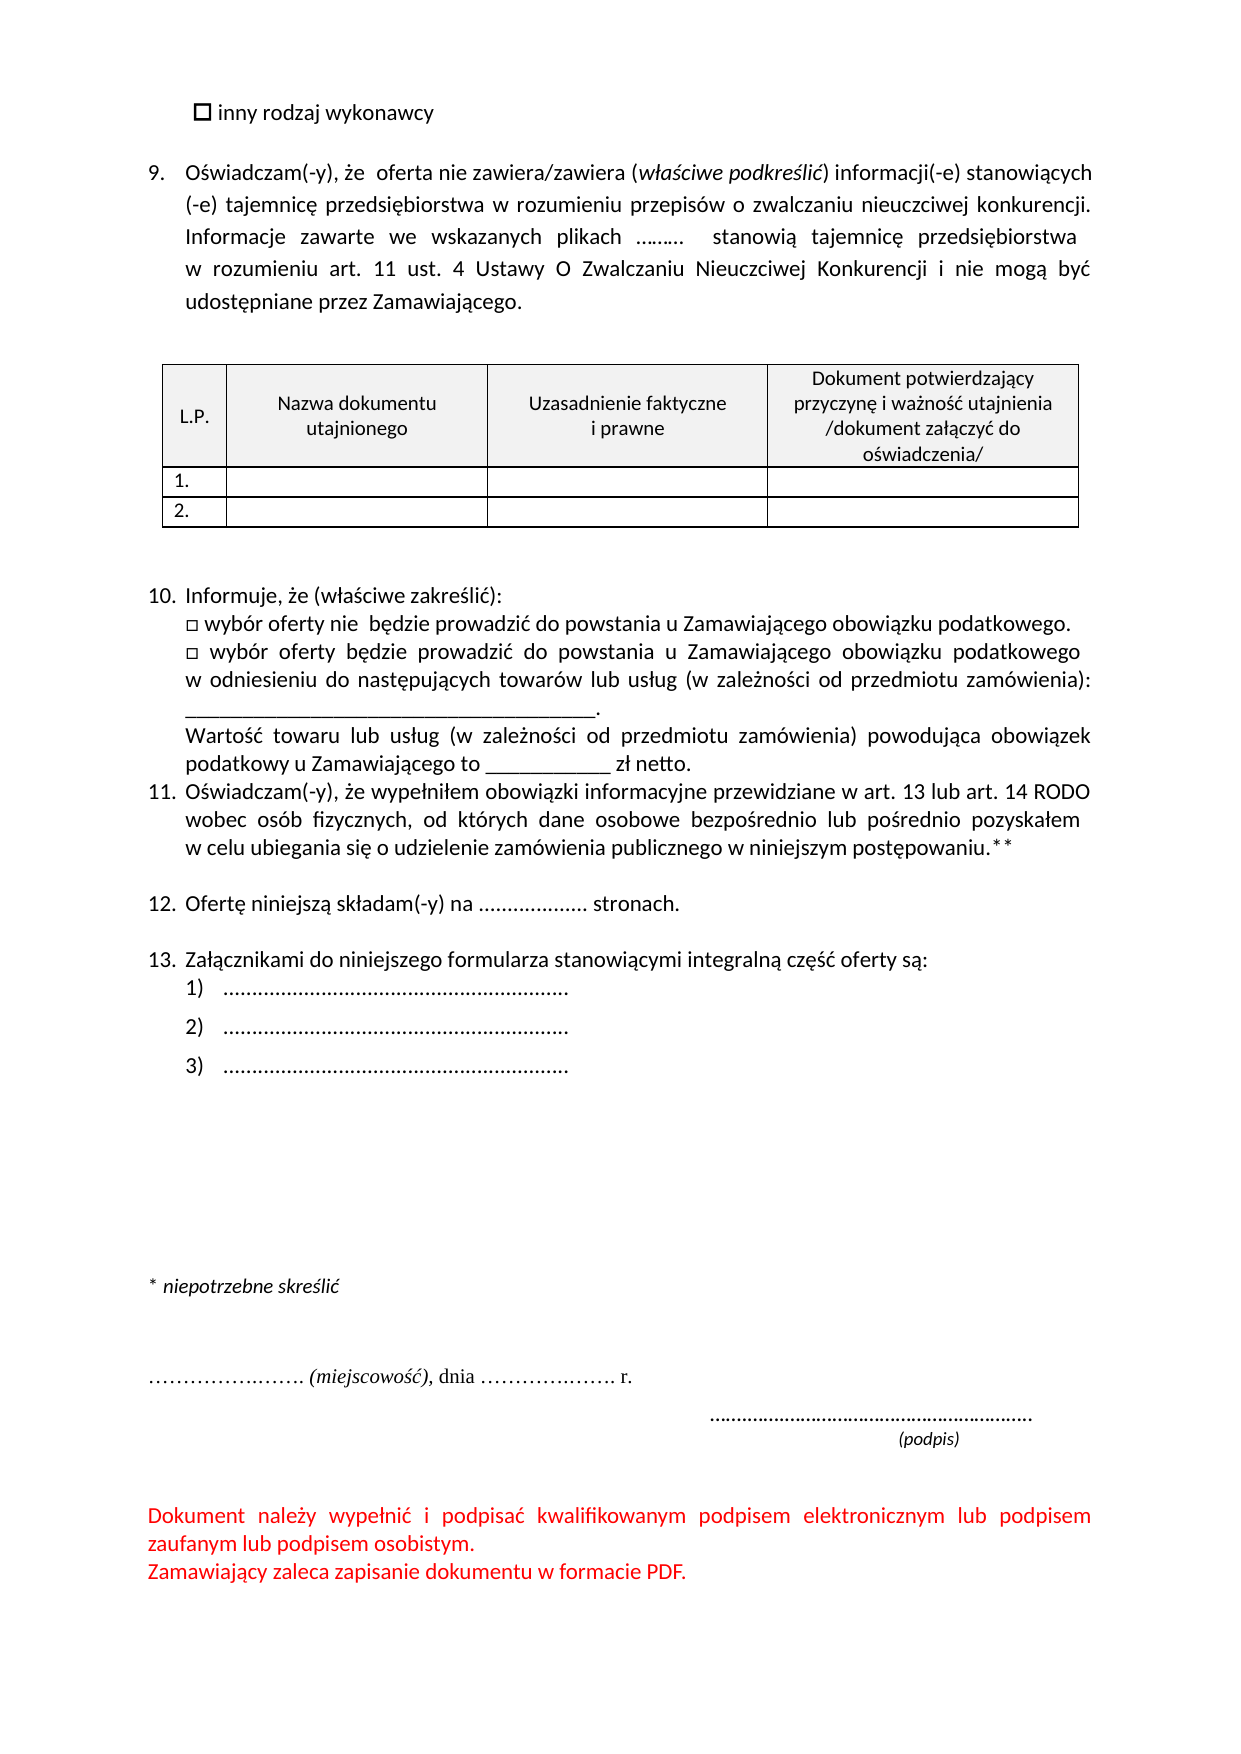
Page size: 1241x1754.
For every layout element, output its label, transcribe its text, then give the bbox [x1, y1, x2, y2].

table_cell [768, 498, 1078, 526]
text Dokument należy wypełnić i podpisać kwalifikowanym podpisem elektronicznym lub podpisem zaufanym lub podpisem osobistym. [148, 1501, 1093, 1557]
list Załącznikami do niniejszego formularza stanowiącymi integralną część oferty są: [148, 945, 1093, 973]
table_header Nazwa dokumentu utajnionego [227, 365, 487, 466]
table_cell [488, 498, 767, 526]
table_header L.P. [163, 365, 226, 466]
list □ wybór oferty nie będzie prowadzić do powstania u Zamawiającego obowiązku podatkowego. [185, 609, 1093, 637]
text inny rodzaj wykonawcy [192, 98, 1093, 126]
list Wartość towaru lub usług (w zależności od przedmiotu zamówienia) powodująca obowiązek podatkowy u Zamawiającego to ___________ zł netto. [185, 721, 1093, 777]
text …………….……. (miejscowość), dnia ………….……. r. [148, 1363, 1093, 1388]
list Oświadczam(-y), że oferta nie zawiera/zawiera (właściwe podkreślić) informacji(-e) stanowiących (-e) tajemnicę przedsiębiorstwa w rozumieniu przepisów o zwalczaniu nieuczciwej konkurencji. Informacje zawarte we wskazanych plikach ……… stanowią tajemnicę przedsiębiorstwa w rozumieniu art. 11 ust. 4 Ustawy O Zwalczaniu Nieuczciwej Konkurencji i nie mogą być udostępniane przez Zamawiającego. [148, 158, 1093, 315]
table_cell [227, 468, 487, 496]
table_cell 2. [163, 498, 226, 526]
table_cell [768, 468, 1078, 496]
table_header Dokument potwierdzający przyczynę i ważność utajnienia /dokument załączyć do oświadczenia/ [768, 365, 1078, 466]
list Oświadczam(-y), że wypełniłem obowiązki informacyjne przewidziane w art. 13 lub art. 14 RODO wobec osób fizycznych, od których dane osobowe bezpośrednio lub pośrednio pozyskałem w celu ubiegania się o udzielenie zamówienia publicznego w niniejszym postępowaniu.** [148, 777, 1093, 861]
table_cell [488, 468, 767, 496]
list □ wybór oferty będzie prowadzić do powstania u Zamawiającego obowiązku podatkowego w odniesieniu do następujących towarów lub usług (w zależności od przedmiotu zamówienia): ____________________________________. [185, 637, 1093, 721]
list Informuje, że (właściwe zakreślić): [148, 581, 1093, 609]
list ............................................................ [185, 1051, 1093, 1079]
table_cell [227, 498, 487, 526]
text * niepotrzebne skreślić [148, 1274, 1093, 1299]
list ............................................................ [185, 973, 1093, 1001]
text …….…….……………………………………….. [148, 1399, 1093, 1428]
text Zamawiający zaleca zapisanie dokumentu w formacie PDF. [148, 1557, 1093, 1585]
text (podpis) [664, 1428, 1093, 1451]
table_cell 1. [163, 468, 226, 496]
list Ofertę niniejszą składam(-y) na ................... stronach. [148, 889, 1093, 917]
table_header Uzasadnienie faktyczne i prawne [488, 365, 767, 466]
list ............................................................ [185, 1012, 1093, 1040]
